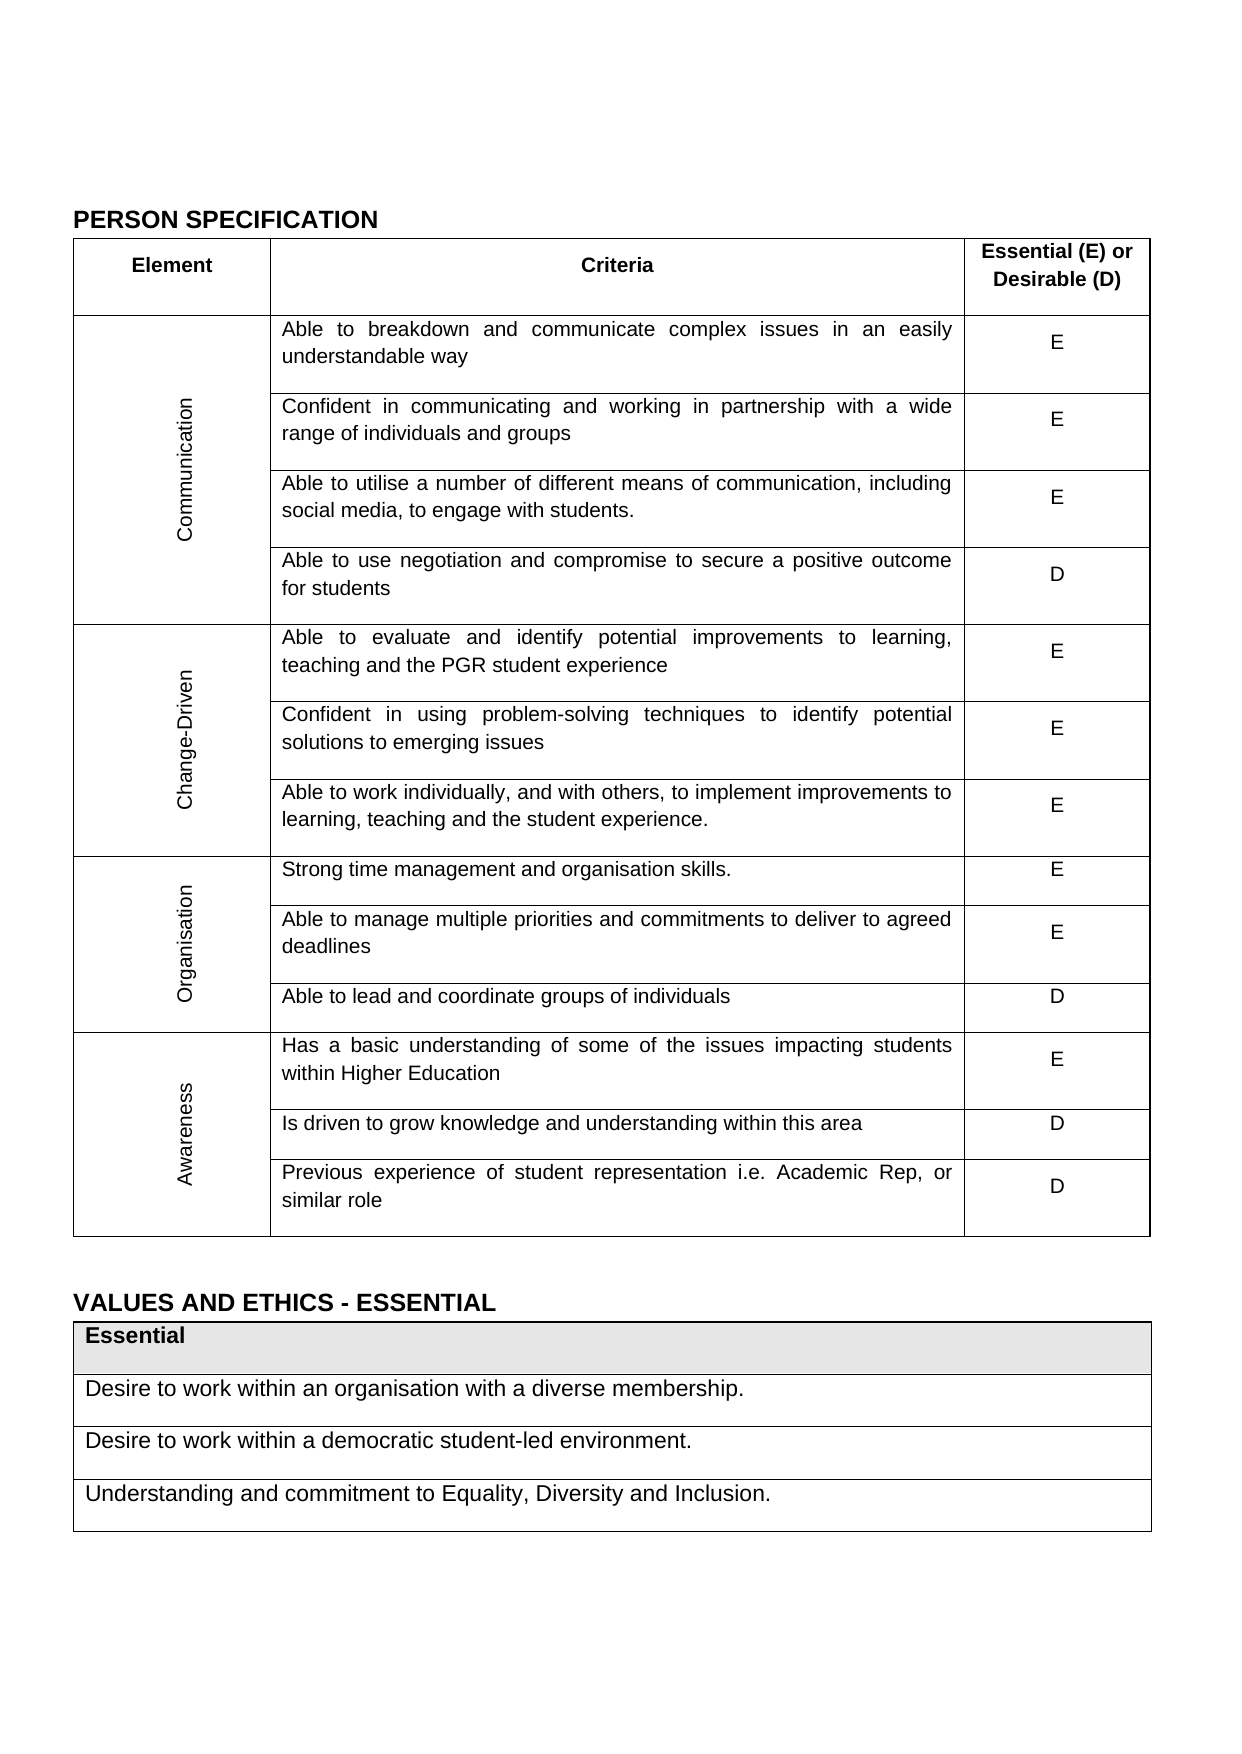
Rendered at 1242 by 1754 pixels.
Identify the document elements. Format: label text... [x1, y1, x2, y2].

table_cell Able to lead and coordinate groups of individuals [271, 984, 964, 1032]
table_cell E [965, 316, 1149, 392]
table_cell E [965, 394, 1149, 470]
table_cell Understanding and commitment to Equality, Diversity and Inclusion. [74, 1480, 1151, 1531]
table_header Element [74, 239, 270, 315]
table_cell Is driven to grow knowledge and understanding within this area [271, 1110, 964, 1159]
table_cell E [965, 625, 1149, 701]
table_cell E [965, 780, 1149, 856]
table_cell D [965, 984, 1149, 1032]
table_cell E [965, 1033, 1149, 1109]
table_cell Able to manage multiple priorities and commitments to deliver to agreed deadlines [271, 906, 964, 982]
table_header Criteria [271, 239, 964, 315]
table_cell Awareness [74, 1033, 270, 1236]
table_cell Has a basic understanding of some of the issues impacting students within Higher Education [271, 1033, 964, 1109]
table_header Essential (E) or Desirable (D) [965, 239, 1149, 315]
table_cell D [965, 1110, 1149, 1159]
table_cell Change-Driven [74, 625, 270, 856]
table_cell E [965, 702, 1149, 778]
table_cell Able to evaluate and identify potential improvements to learning, teaching and the PGR student experience [271, 625, 964, 701]
table_cell Desire to work within an organisation with a diverse membership. [74, 1375, 1151, 1426]
table_cell D [965, 1160, 1149, 1236]
table_cell E [965, 857, 1149, 905]
table_cell Confident in communicating and working in partnership with a wide range of individuals and groups [271, 394, 964, 470]
table_cell Able to work individually, and with others, to implement improvements to learning, teaching and the student experience. [271, 780, 964, 856]
table_cell Confident in using problem-solving techniques to identify potential solutions to emerging issues [271, 702, 964, 778]
subtitle PERSON SPECIFICATION [73, 205, 1171, 234]
subtitle VALUES AND ETHICS - ESSENTIAL [73, 1288, 1171, 1317]
table_header Essential [74, 1323, 1151, 1373]
table_cell Strong time management and organisation skills. [271, 857, 964, 905]
table_cell Able to utilise a number of different means of communication, including social media, to engage with students. [271, 471, 964, 547]
table_cell D [965, 548, 1149, 624]
table_cell Previous experience of student representation i.e. Academic Rep, or similar role [271, 1160, 964, 1236]
table_cell Desire to work within a democratic student-led environment. [74, 1427, 1151, 1479]
table_cell E [965, 906, 1149, 982]
table_cell Communication [74, 316, 270, 624]
table_cell Able to breakdown and communicate complex issues in an easily understandable way [271, 316, 964, 392]
table_cell Able to use negotiation and compromise to secure a positive outcome for students [271, 548, 964, 624]
table_cell E [965, 471, 1149, 547]
table_cell Organisation [74, 857, 270, 1032]
